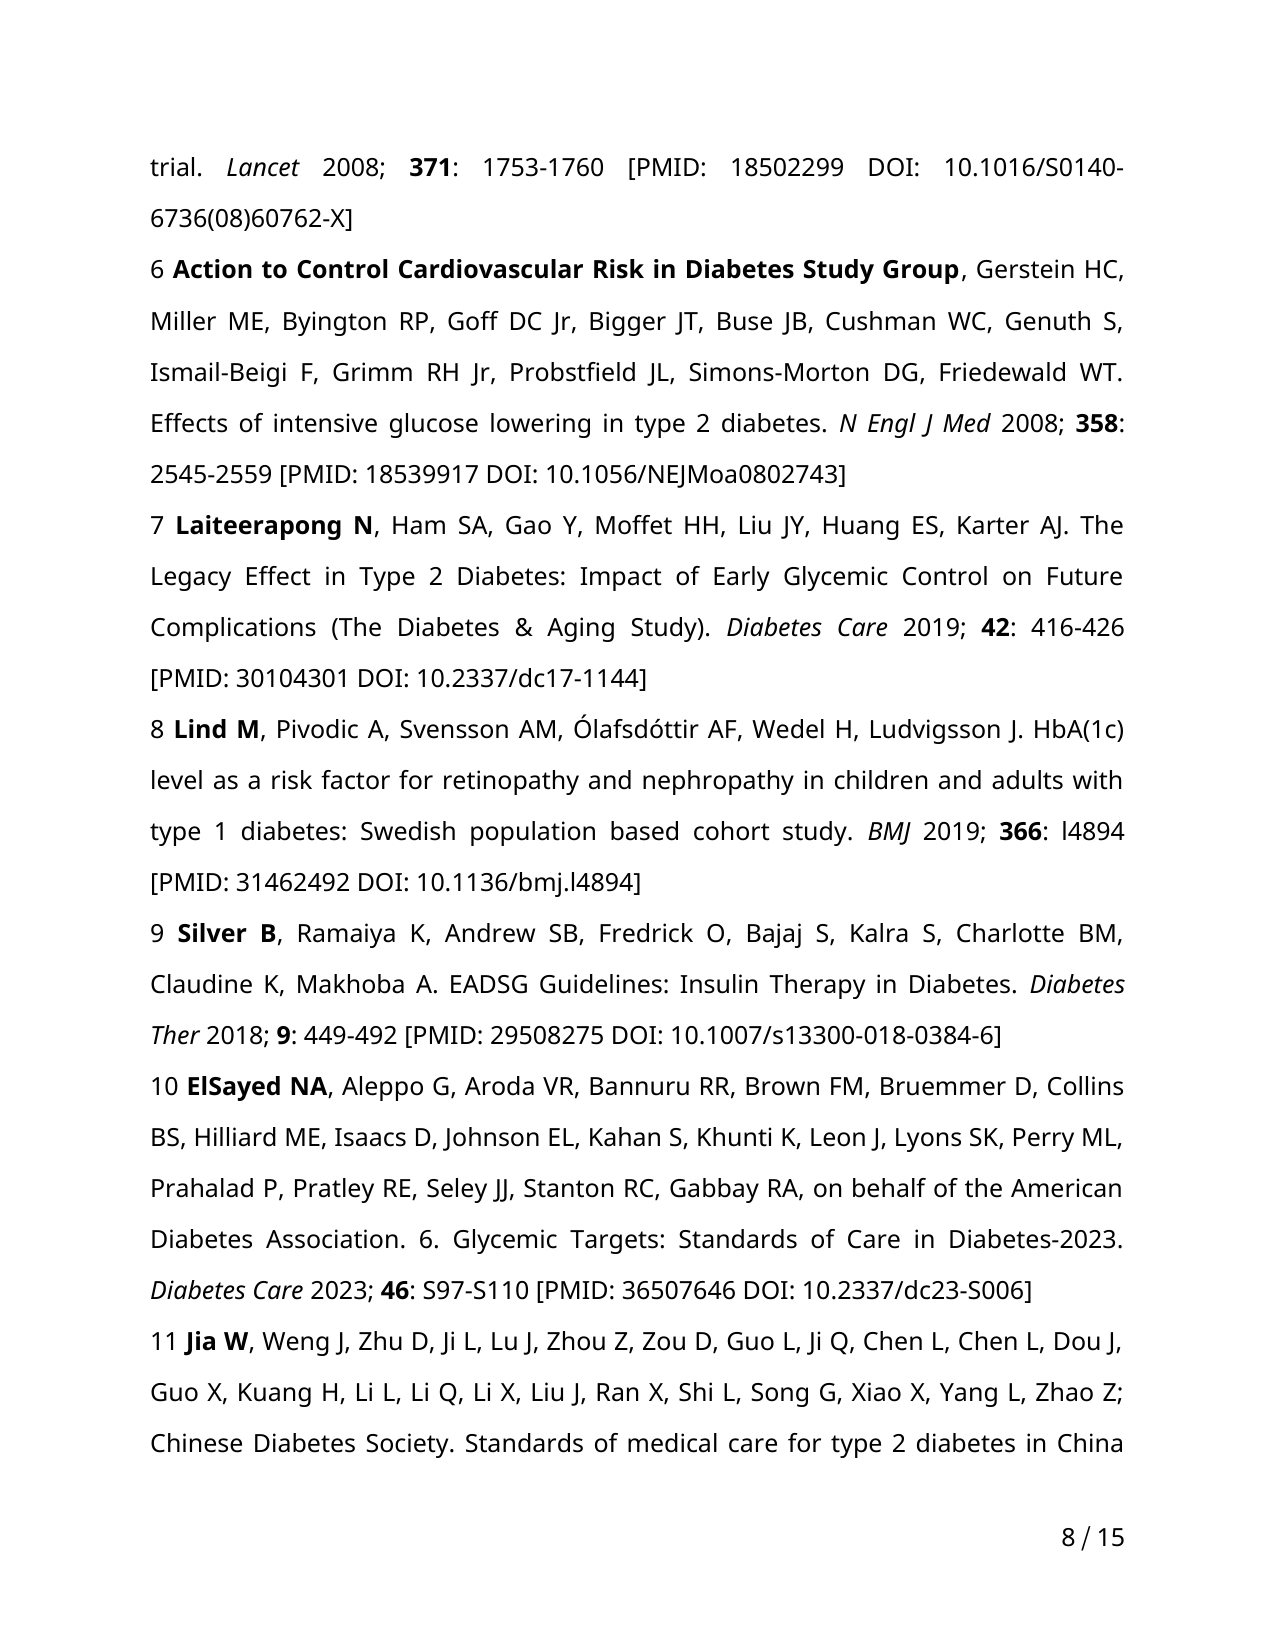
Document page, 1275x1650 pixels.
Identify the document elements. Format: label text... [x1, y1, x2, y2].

text 10 ElSayed NA, Aleppo G, Aroda VR, Bannuru RR, Brown FM, Bruemmer D, Collins BS, Hilliard ME, Isaacs D, Johnson EL, Kahan S, Khunti K, Leon J, Lyons SK, Perry ML, Prahalad P, Pratley RE, Seley JJ, Stanton RC, Gabbay RA, on behalf of the American Diabetes Association. 6. Glycemic Targets: Standards of Care in Diabetes-2023. Diabetes Care 2023; 46: S97-S110 [PMID: 36507646 DOI: 10.2337/dc23-S006] [150, 1069, 1125, 1307]
text 6 Action to Control Cardiovascular Risk in Diabetes Study Group, Gerstein HC, Miller ME, Byington RP, Goff DC Jr, Bigger JT, Buse JB, Cushman WC, Genuth S, Ismail-Beigi F, Grimm RH Jr, Probstfield JL, Simons-Morton DG, Friedewald WT. Effects of intensive glucose lowering in type 2 diabetes. N Engl J Med 2008; 358: 2545-2559 [PMID: 18539917 DOI: 10.1056/NEJMoa0802743] [150, 252, 1125, 490]
text 9 Silver B, Ramaiya K, Andrew SB, Fredrick O, Bajaj S, Kalra S, Charlotte BM, Claudine K, Makhoba A. EADSG Guidelines: Insulin Therapy in Diabetes. Diabetes Ther 2018; 9: 449-492 [PMID: 29508275 DOI: 10.1007/s13300-018-0384-6] [150, 916, 1125, 1052]
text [150, 150, 1125, 235]
text 8 Lind M, Pivodic A, Svensson AM, Ólafsdóttir AF, Wedel H, Ludvigsson J. HbA(1c) level as a risk factor for retinopathy and nephropathy in children and adults with type 1 diabetes: Swedish population based cohort study. BMJ 2019; 366: l4894 [PMID: 31462492 DOI: 10.1136/bmj.l4894] [150, 711, 1125, 899]
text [150, 1324, 1125, 1460]
text 7 Laiteerapong N, Ham SA, Gao Y, Moffet HH, Liu JY, Huang ES, Karter AJ. The Legacy Effect in Type 2 Diabetes: Impact of Early Glycemic Control on Future Complications (The Diabetes & Aging Study). Diabetes Care 2019; 42: 416-426 [PMID: 30104301 DOI: 10.2337/dc17-1144] [150, 507, 1125, 694]
